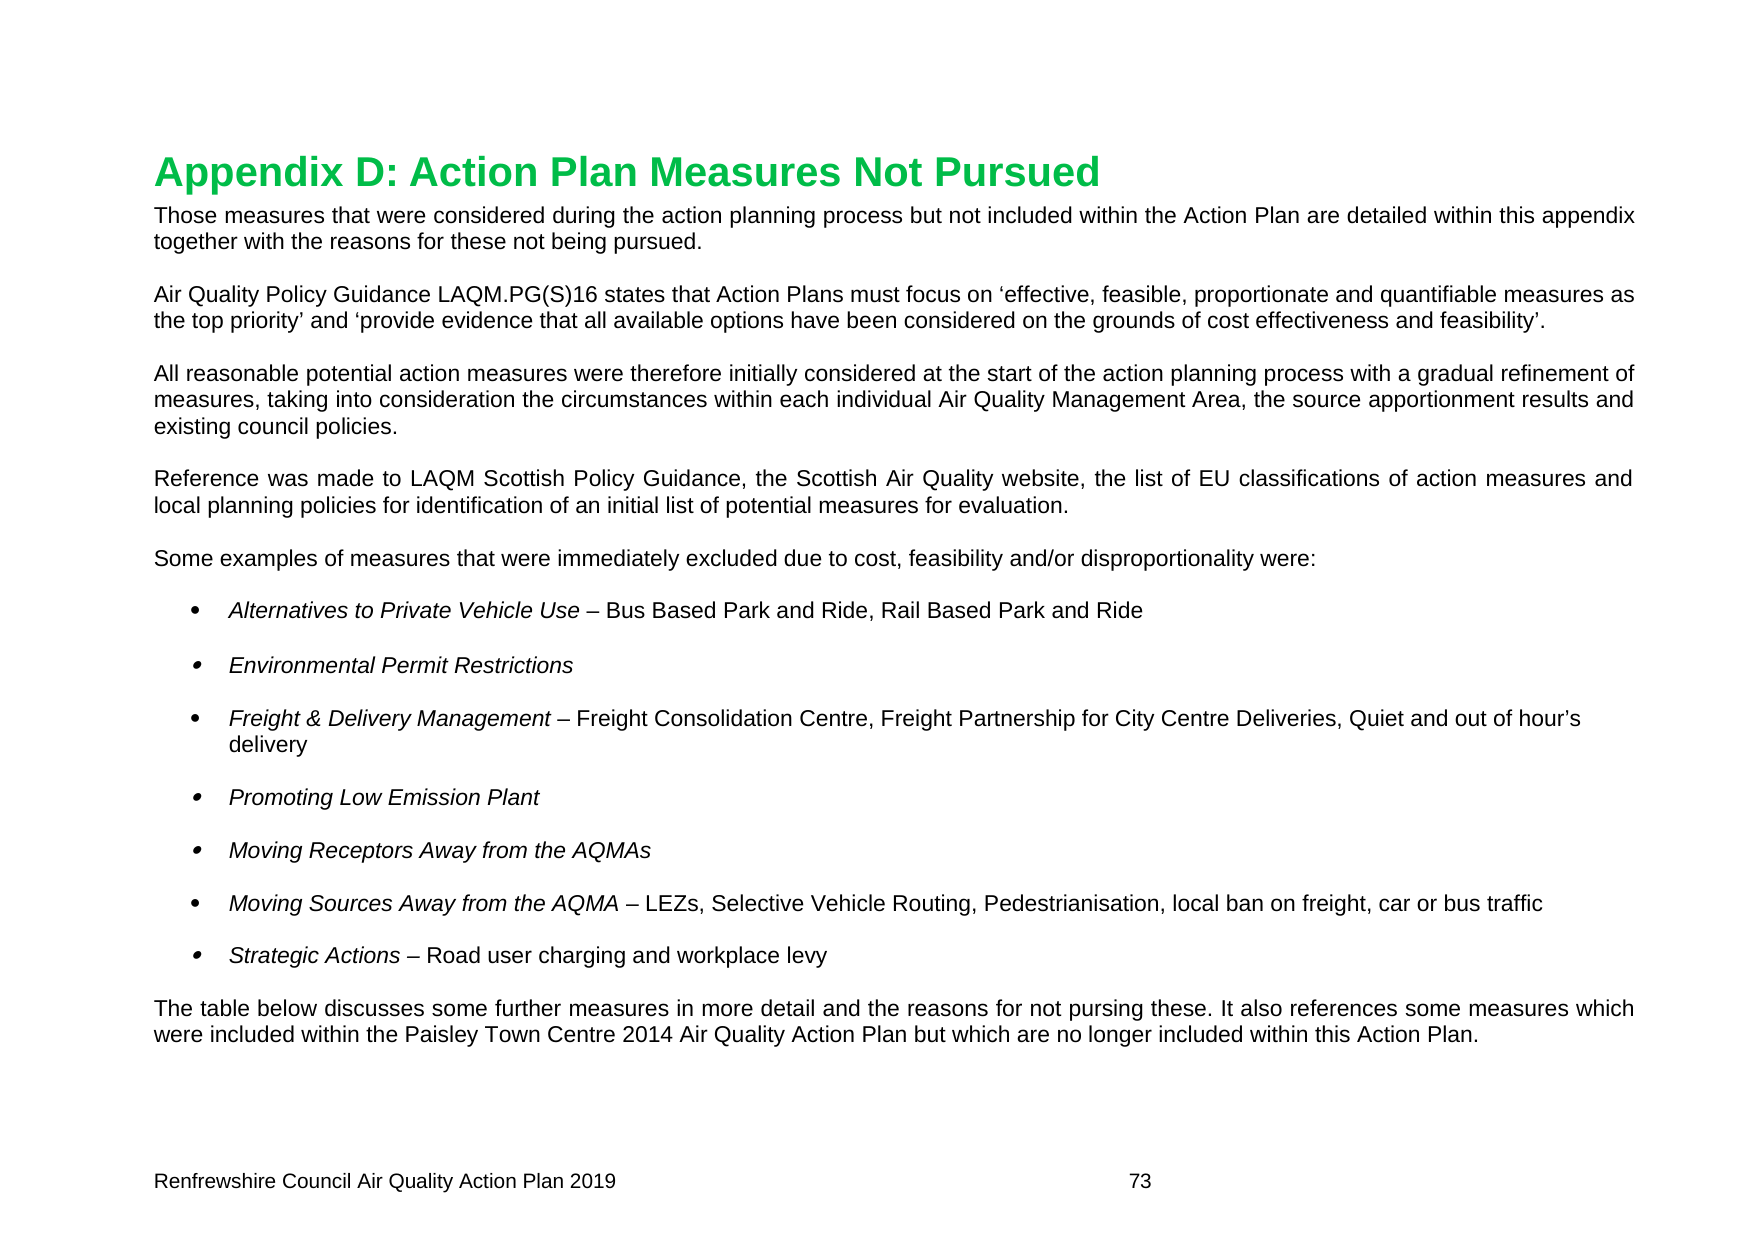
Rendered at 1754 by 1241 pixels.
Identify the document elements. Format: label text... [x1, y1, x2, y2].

text Reference was made to LAQM Scottish Policy Guidance, the Scottish Air Quality website, the list of EU classifications of action measures and local planning policies for identification of an initial list of potential measures for evaluation. [153, 465, 1636, 518]
subtitle Appendix D: Action Plan Measures Not Pursued [153, 148, 1636, 196]
list Promoting Low Emission Plant [191, 784, 1636, 810]
list Alternatives to Private Vehicle Use – Bus Based Park and Ride, Rail Based Park and Ride [191, 597, 1636, 623]
text All reasonable potential action measures were therefore initially considered at the start of the action planning process with a gradual refinement of measures, taking into consideration the circumstances within each individual Air Quality Management Area, the source apportionment results and existing council policies. [153, 360, 1636, 439]
list Moving Sources Away from the AQMA – LEZs, Selective Vehicle Routing, Pedestrianisation, local ban on freight, car or bus traffic [191, 889, 1636, 916]
text Air Quality Policy Guidance LAQM.PG(S)16 states that Action Plans must focus on ‘effective, feasible, proportionate and quantifiable measures as the top priority’ and ‘provide evidence that all available options have been considered on the grounds of cost effectiveness and feasibility’. [153, 281, 1636, 334]
list Freight & Delivery Management – Freight Consolidation Centre, Freight Partnership for City Centre Deliveries, Quiet and out of hour’s delivery [191, 705, 1636, 758]
text The table below discusses some further measures in more detail and the reasons for not pursing these. It also references some measures which were included within the Paisley Town Centre 2014 Air Quality Action Plan but which are no longer included within this Action Plan. [153, 995, 1636, 1048]
list Strategic Actions – Road user charging and workplace levy [191, 942, 1636, 968]
list Moving Receptors Away from the AQMAs [191, 837, 1636, 863]
list Environmental Permit Restrictions [191, 652, 1636, 679]
text Those measures that were considered during the action planning process but not included within the Action Plan are detailed within this appendix together with the reasons for these not being pursued. [153, 202, 1636, 254]
text Some examples of measures that were immediately excluded due to cost, feasibility and/or disproportionality were: [153, 544, 1636, 571]
